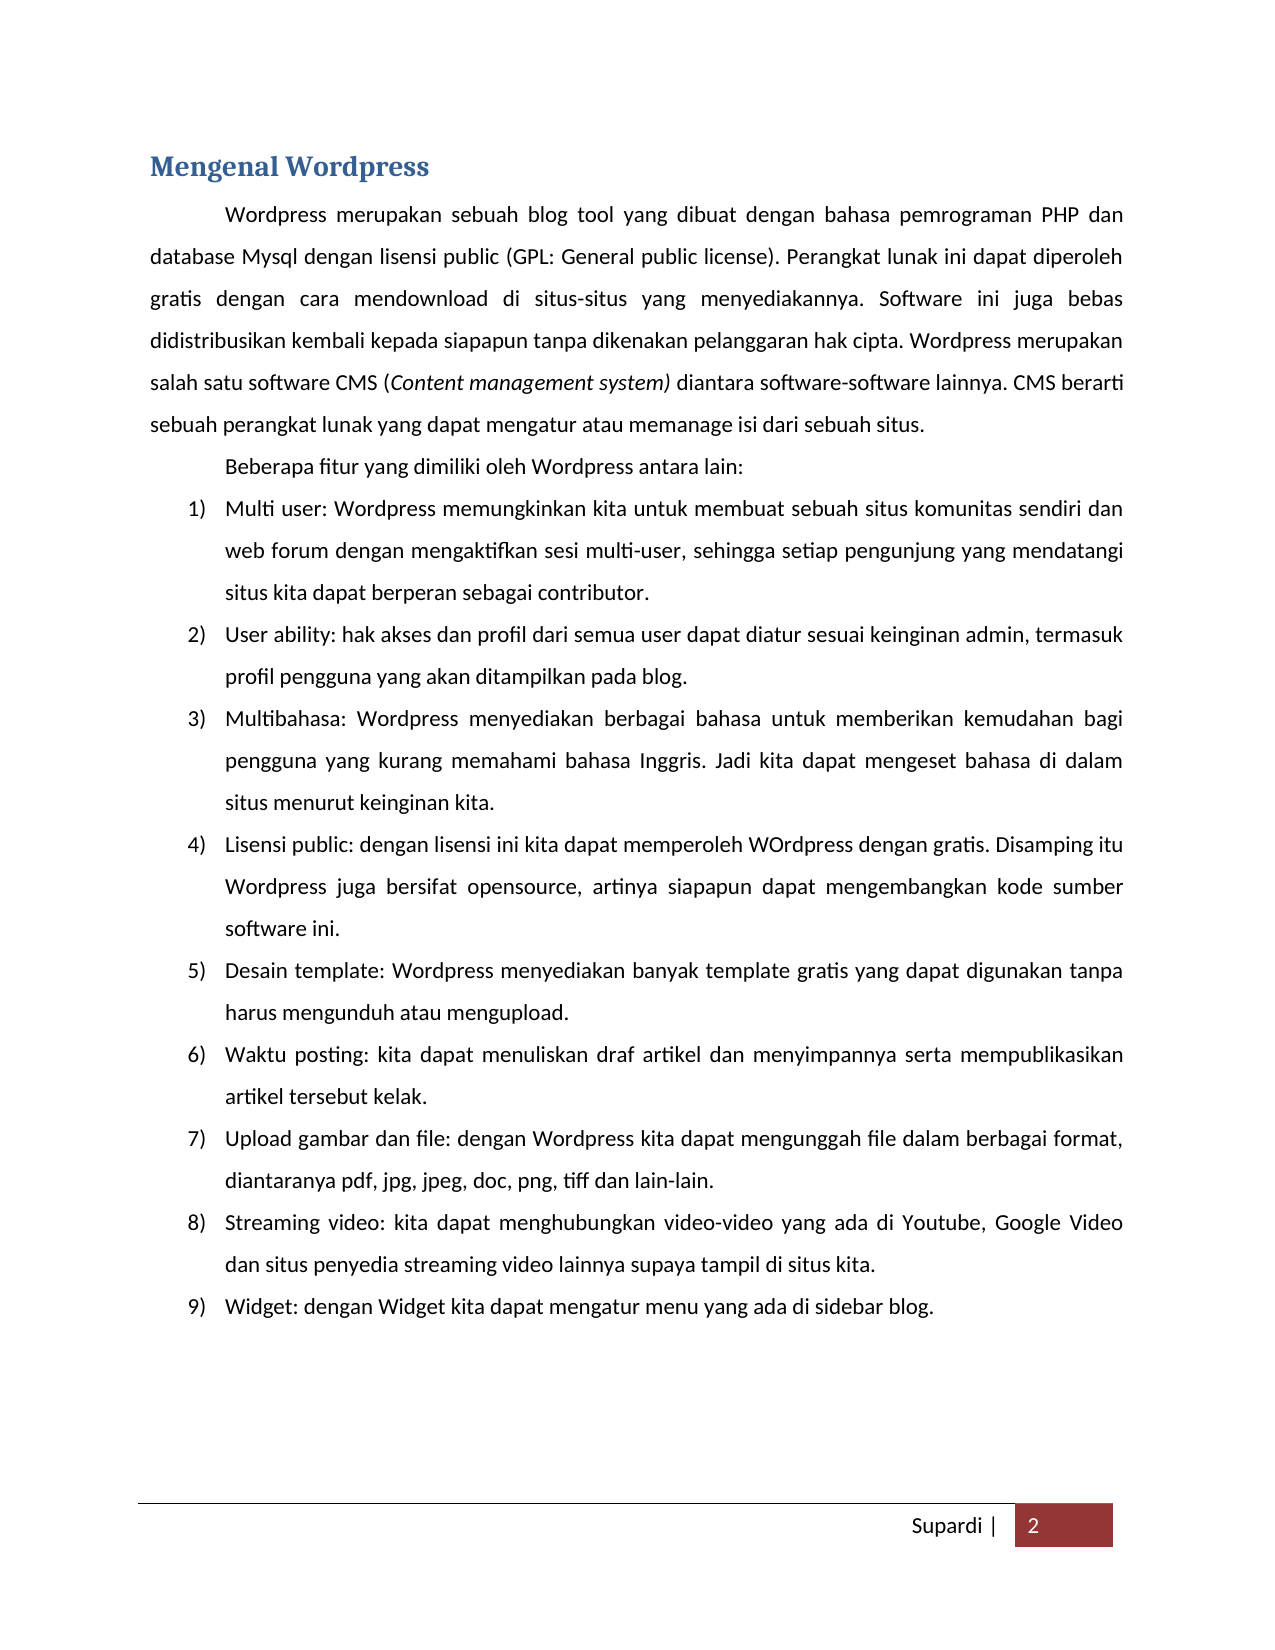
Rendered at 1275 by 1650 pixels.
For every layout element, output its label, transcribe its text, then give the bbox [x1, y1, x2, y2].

list User ability: hak akses dan profil dari semua user dapat diatur sesuai keinginan admin, termasuk profil pengguna yang akan ditampilkan pada blog. [187, 620, 1125, 690]
text Beberapa fitur yang dimiliki oleh Wordpress antara lain: [150, 452, 1125, 480]
list Lisensi public: dengan lisensi ini kita dapat memperoleh WOrdpress dengan gratis. Disamping itu Wordpress juga bersifat opensource, artinya siapapun dapat mengembangkan kode sumber software ini. [187, 830, 1125, 942]
subtitle Mengenal Wordpress [150, 150, 1125, 183]
list Upload gambar dan file: dengan Wordpress kita dapat mengunggah file dalam berbagai format, diantaranya pdf, jpg, jpeg, doc, png, tiff dan lain-lain. [187, 1124, 1125, 1194]
list Streaming video: kita dapat menghubungkan video-video yang ada di Youtube, Google Video dan situs penyedia streaming video lainnya supaya tampil di situs kita. [187, 1208, 1125, 1278]
list Multibahasa: Wordpress menyediakan berbagai bahasa untuk memberikan kemudahan bagi pengguna yang kurang memahami bahasa Inggris. Jadi kita dapat mengeset bahasa di dalam situs menurut keinginan kita. [187, 704, 1125, 816]
list Desain template: Wordpress menyediakan banyak template gratis yang dapat digunakan tanpa harus mengunduh atau mengupload. [187, 956, 1125, 1026]
list Waktu posting: kita dapat menuliskan draf artikel dan menyimpannya serta mempublikasikan artikel tersebut kelak. [187, 1040, 1125, 1110]
list Multi user: Wordpress memungkinkan kita untuk membuat sebuah situs komunitas sendiri dan web forum dengan mengaktifkan sesi multi-user, sehingga setiap pengunjung yang mendatangi situs kita dapat berperan sebagai contributor. [187, 494, 1125, 606]
text Wordpress merupakan sebuah blog tool yang dibuat dengan bahasa pemrograman PHP dan database Mysql dengan lisensi public (GPL: General public license). Perangkat lunak ini dapat diperoleh gratis dengan cara mendownload di situs-situs yang menyediakannya. Software ini juga bebas didistribusikan kembali kepada siapapun tanpa dikenakan pelanggaran hak cipta. Wordpress merupakan salah satu software CMS (Content management system) diantara software-software lainnya. CMS berarti sebuah perangkat lunak yang dapat mengatur atau memanage isi dari sebuah situs. [150, 200, 1125, 438]
list Widget: dengan Widget kita dapat mengatur menu yang ada di sidebar blog. [187, 1292, 1125, 1320]
